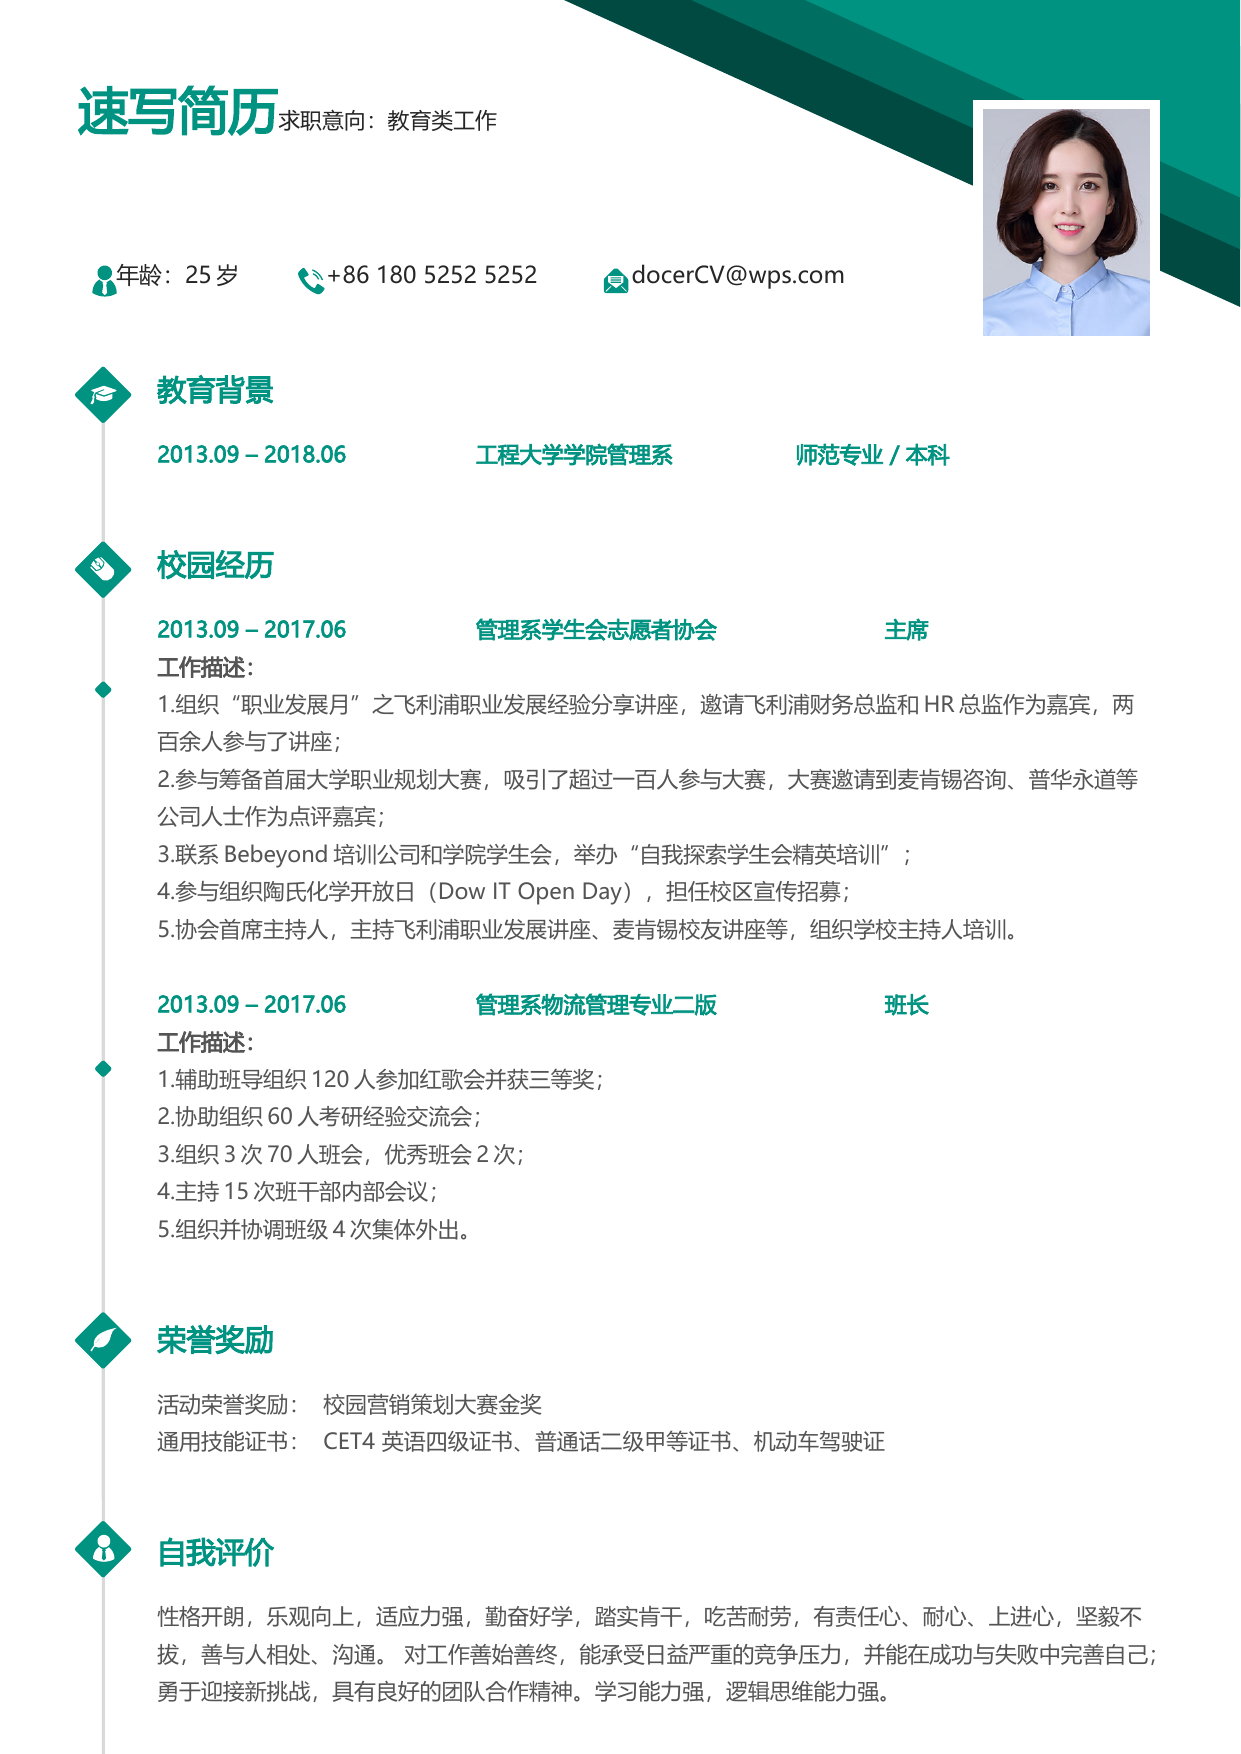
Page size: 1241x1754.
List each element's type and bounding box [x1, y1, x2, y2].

picture [983, 109, 1150, 336]
